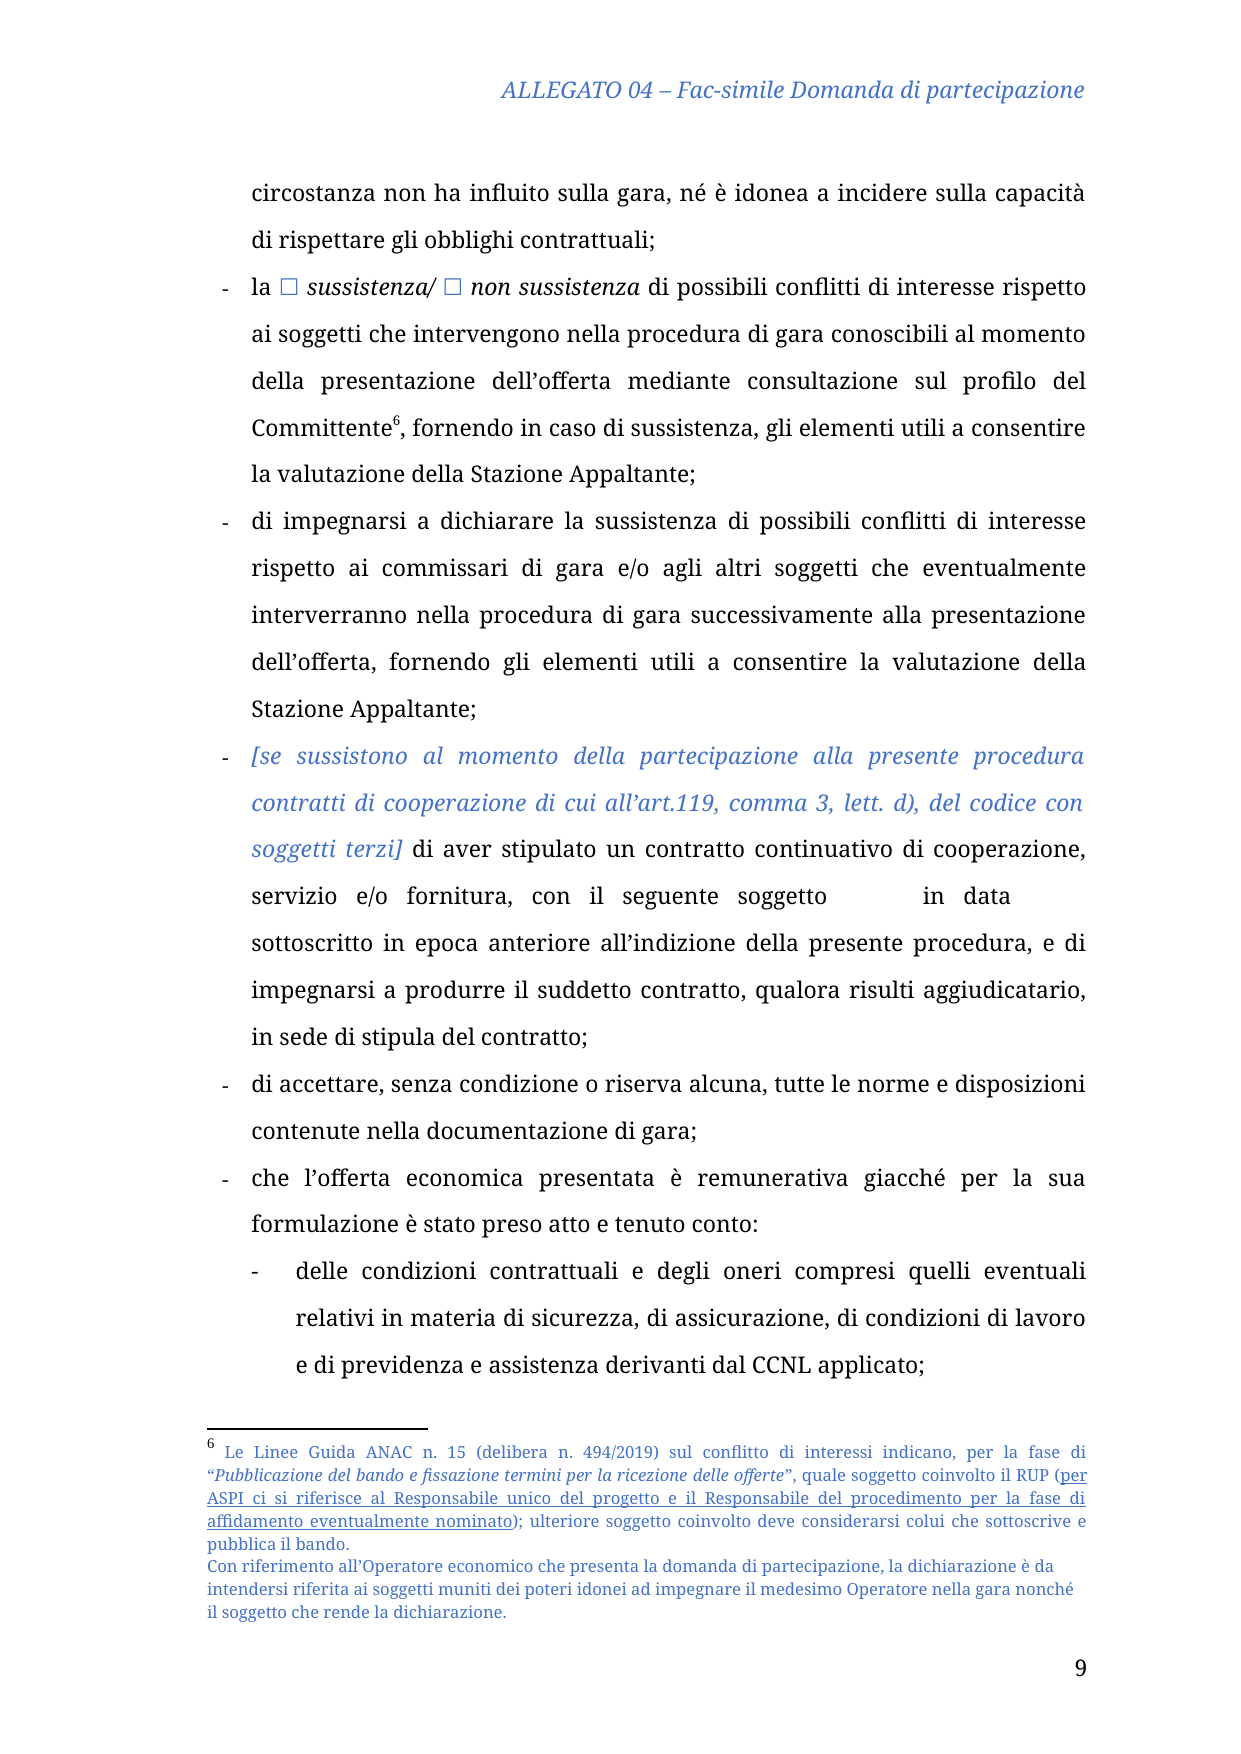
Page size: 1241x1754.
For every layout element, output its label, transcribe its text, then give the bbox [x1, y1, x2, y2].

list che l’offerta economica presentata è remunerativa giacché per la sua formulazione è stato preso atto e tenuto conto: [222, 1162, 1087, 1240]
list la sussistenza/ non sussistenza di possibili conflitti di interesse rispetto ai soggetti che intervengono nella procedura di gara conoscibili al momento della presentazione dell’offerta mediante consultazione sul profilo del Committente, fornendo in caso di sussistenza, gli elementi utili a consentire la valutazione della Stazione Appaltante; [222, 271, 1087, 490]
list di accettare, senza condizione o riserva alcuna, tutte le norme e disposizioni contenute nella documentazione di gara; [222, 1068, 1087, 1146]
list di impegnarsi a dichiarare la sussistenza di possibili conflitti di interesse rispetto ai commissari di gara e/o agli altri soggetti che eventualmente interverranno nella procedura di gara successivamente alla presentazione dell’offerta, fornendo gli elementi utili a consentire la valutazione della Stazione Appaltante; [222, 505, 1087, 724]
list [251, 177, 1087, 255]
list [se sussistono al momento della partecipazione alla presente procedura contratti di cooperazione di cui all’art.119, comma 3, lett. d), del codice con soggetti terzi] di aver stipulato un contratto continuativo di cooperazione, servizio e/o fornitura, con il seguente soggetto in data sottoscritto in epoca anteriore all’indizione della presente procedura, e di impegnarsi a produrre il suddetto contratto, qualora risulti aggiudicatario, in sede di stipula del contratto; [222, 740, 1087, 1052]
text - delle condizioni contrattuali e degli oneri compresi quelli eventuali relativi in materia di sicurezza, di assicurazione, di condizioni di lavoro e di previdenza e assistenza derivanti dal CCNL applicato; [251, 1255, 1087, 1380]
